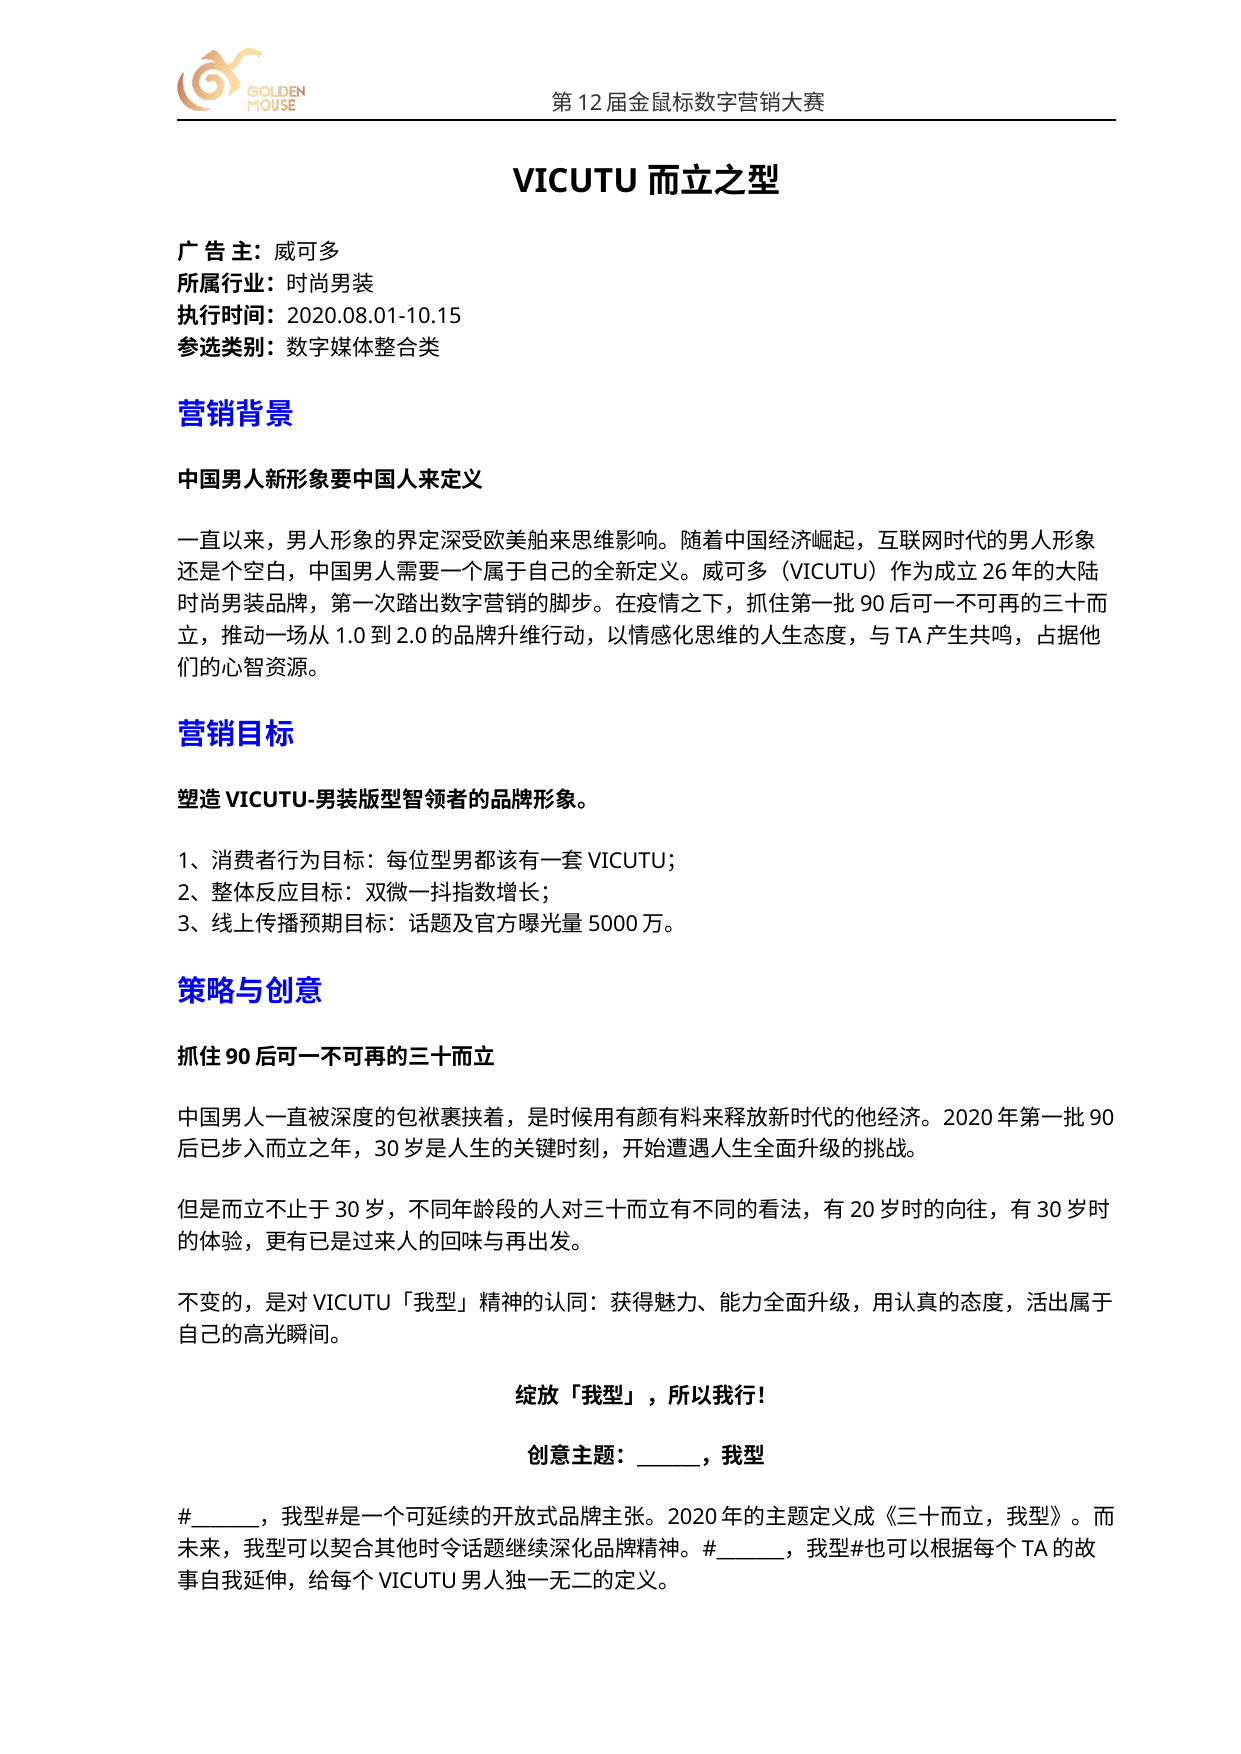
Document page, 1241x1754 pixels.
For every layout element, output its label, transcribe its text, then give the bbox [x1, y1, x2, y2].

text 塑造VICUTU-男装版型智领者的品牌形象。 [177, 782, 1116, 814]
list 3、线上传播预期目标：话题及官方曝光量5000万。 [177, 906, 1116, 938]
text 营销背景 [177, 390, 1116, 433]
text 中国男人一直被深度的包袱裹挟着，是时候用有颜有料来释放新时代的他经济。2020年第一批90后已步入而立之年，30岁是人生的关键时刻，开始遭遇人生全面升级的挑战。 [177, 1100, 1116, 1163]
list 2、整体反应目标：双微一抖指数增长； [177, 874, 1116, 906]
text 绽放「我型」，所以我行！ [177, 1378, 1116, 1409]
text 但是而立不止于30岁，不同年龄段的人对三十而立有不同的看法，有20岁时的向往，有30岁时的体验，更有已是过来人的回味与再出发。 [177, 1192, 1116, 1256]
picture [177, 48, 305, 111]
text 中国男人新形象要中国人来定义 [177, 462, 1116, 493]
text 广 告 主：威可多 [177, 234, 1116, 266]
list 1、消费者行为目标：每位型男都该有一套VICUTU； [177, 843, 1116, 874]
text 不变的，是对VICUTU「我型」精神的认同：获得魅力、能力全面升级，用认真的态度，活出属于自己的高光瞬间。 [177, 1285, 1116, 1348]
text 参选类别：数字媒体整合类 [177, 329, 1116, 361]
text 一直以来，男人形象的界定深受欧美舶来思维影响。随着中国经济崛起，互联网时代的男人形象还是个空白，中国男人需要一个属于自己的全新定义。威可多（VICUTU）作为成立26年的大陆时尚男装品牌，第一次踏出数字营销的脚步。在疫情之下，抓住第一批90后可一不可再的三十而立，推动一场从1.0到2.0的品牌升维行动，以情感化思维的人生态度，与TA产生共鸣，占据他们的心智资源。 [177, 523, 1116, 681]
text 执行时间：2020.08.01-10.15 [177, 298, 1116, 329]
text 创意主题：_______，我型 [177, 1438, 1116, 1470]
text 抓住90后可一不可再的三十而立 [177, 1039, 1116, 1071]
text 策略与创意 [177, 967, 1116, 1009]
text 所属行业：时尚男装 [177, 266, 1116, 298]
text #_______，我型#是一个可延续的开放式品牌主张。2020年的主题定义成《三十而立，我型》。而未来，我型可以契合其他时令话题继续深化品牌精神。#_______，我型#也可以根据每个TA的故事自我延伸，给每个VICUTU男人独一无二的定义。 [177, 1499, 1116, 1595]
text VICUTU 而立之型 [177, 153, 1116, 202]
text 营销目标 [177, 710, 1116, 753]
